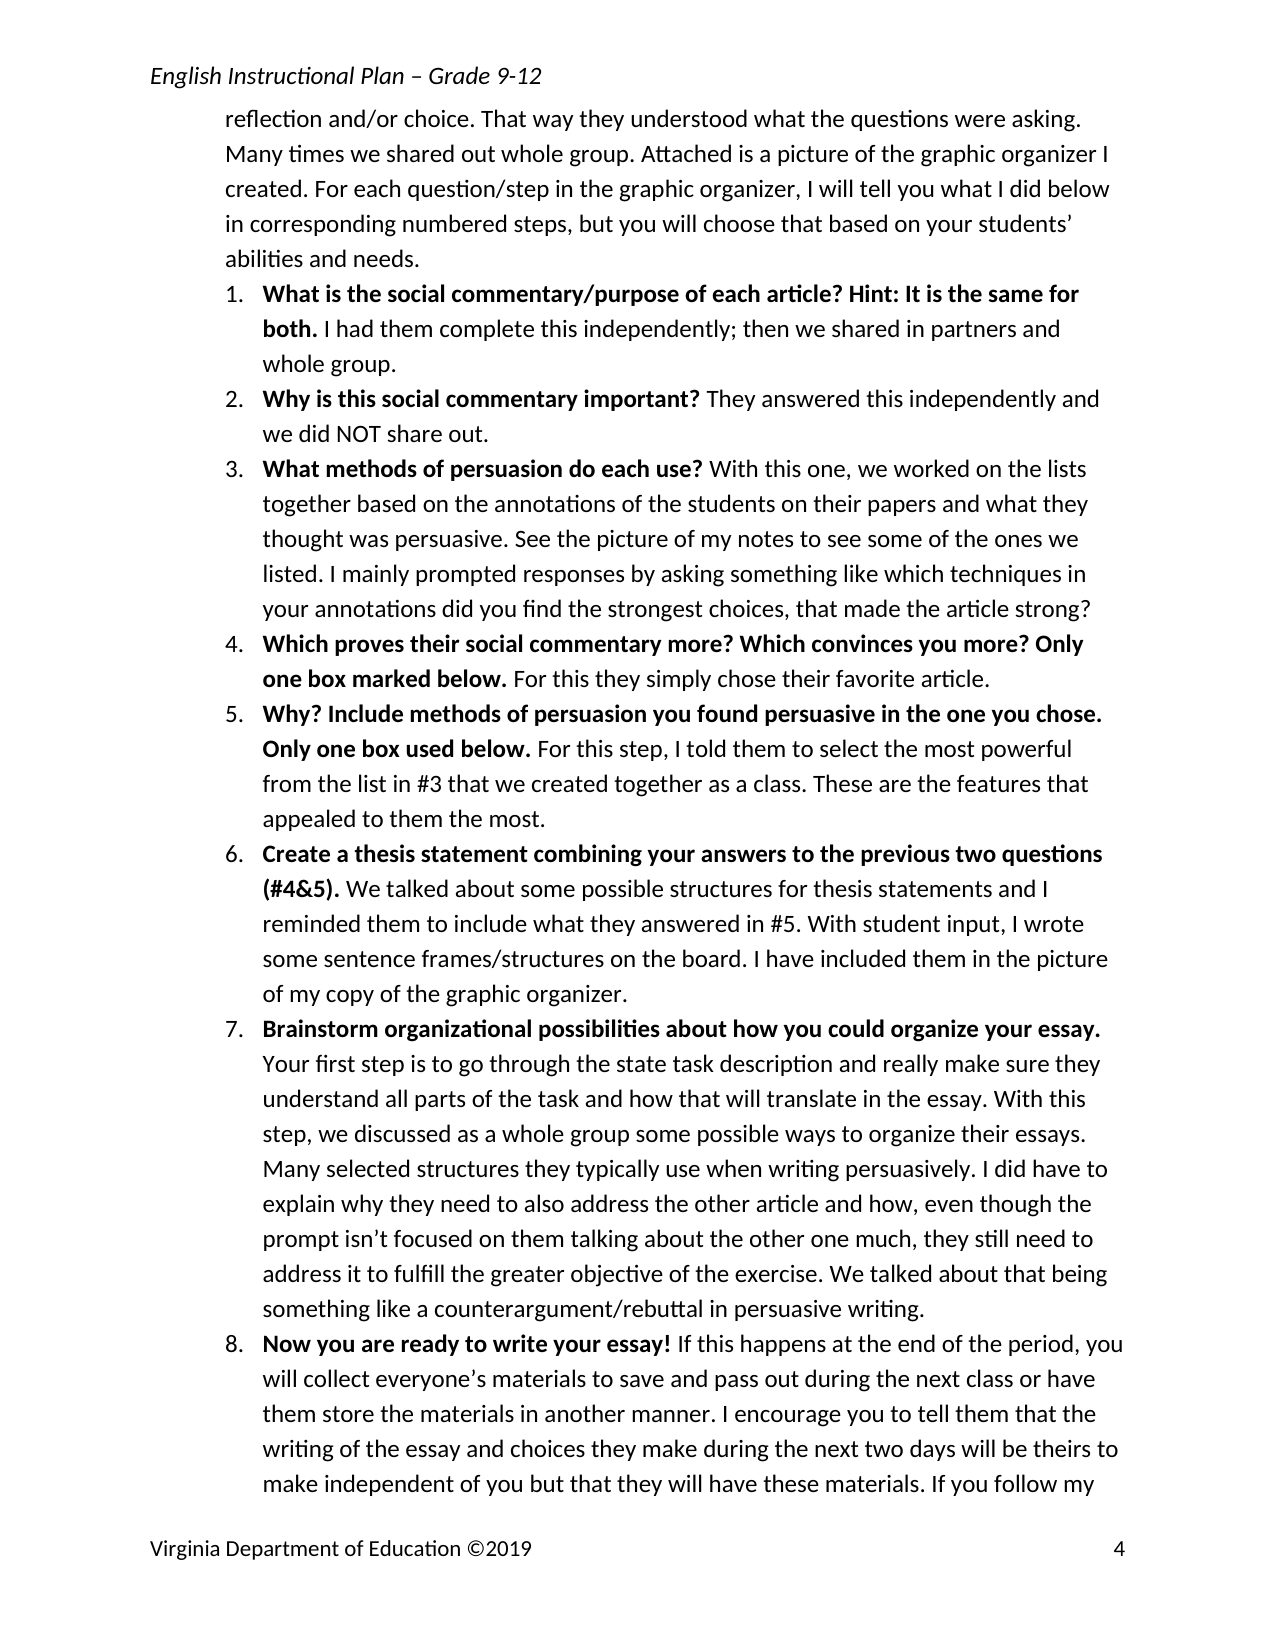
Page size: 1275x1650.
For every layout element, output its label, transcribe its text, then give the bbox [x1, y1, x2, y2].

list Create a thesis statement combining your answers to the previous two questions (#4&5). We talked about some possible structures for thesis statements and I reminded them to include what they answered in #5. With student input, I wrote some sentence frames/structures on the board. I have included them in the picture of my copy of the graphic organizer. [225, 838, 1125, 1008]
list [225, 1328, 1125, 1498]
list Which proves their social commentary more? Which convinces you more? Only one box marked below. For this they simply chose their favorite article. [225, 628, 1125, 693]
list Why is this social commentary important? They answered this independently and we did NOT share out. [225, 383, 1125, 448]
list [187, 103, 1125, 273]
list Why? Include methods of persuasion you found persuasive in the one you chose. Only one box used below. For this step, I told them to select the most powerful from the list in #3 that we created together as a class. These are the features that appealed to them the most. [225, 698, 1125, 833]
list What methods of persuasion do each use? With this one, we worked on the lists together based on the annotations of the students on their papers and what they thought was persuasive. See the picture of my notes to see some of the ones we listed. I mainly prompted responses by asking something like which techniques in your annotations did you find the strongest choices, that made the article strong? [225, 453, 1125, 623]
list Brainstorm organizational possibilities about how you could organize your essay. Your first step is to go through the state task description and really make sure they understand all parts of the task and how that will translate in the essay. With this step, we discussed as a whole group some possible ways to organize their essays. Many selected structures they typically use when writing persuasively. I did have to explain why they need to also address the other article and how, even though the prompt isn’t focused on them talking about the other one much, they still need to address it to fulfill the greater objective of the exercise. We talked about that being something like a counterargument/rebuttal in persuasive writing. [225, 1013, 1125, 1323]
list What is the social commentary/purpose of each article? Hint: It is the same for both. I had them complete this independently; then we shared in partners and whole group. [225, 278, 1125, 378]
